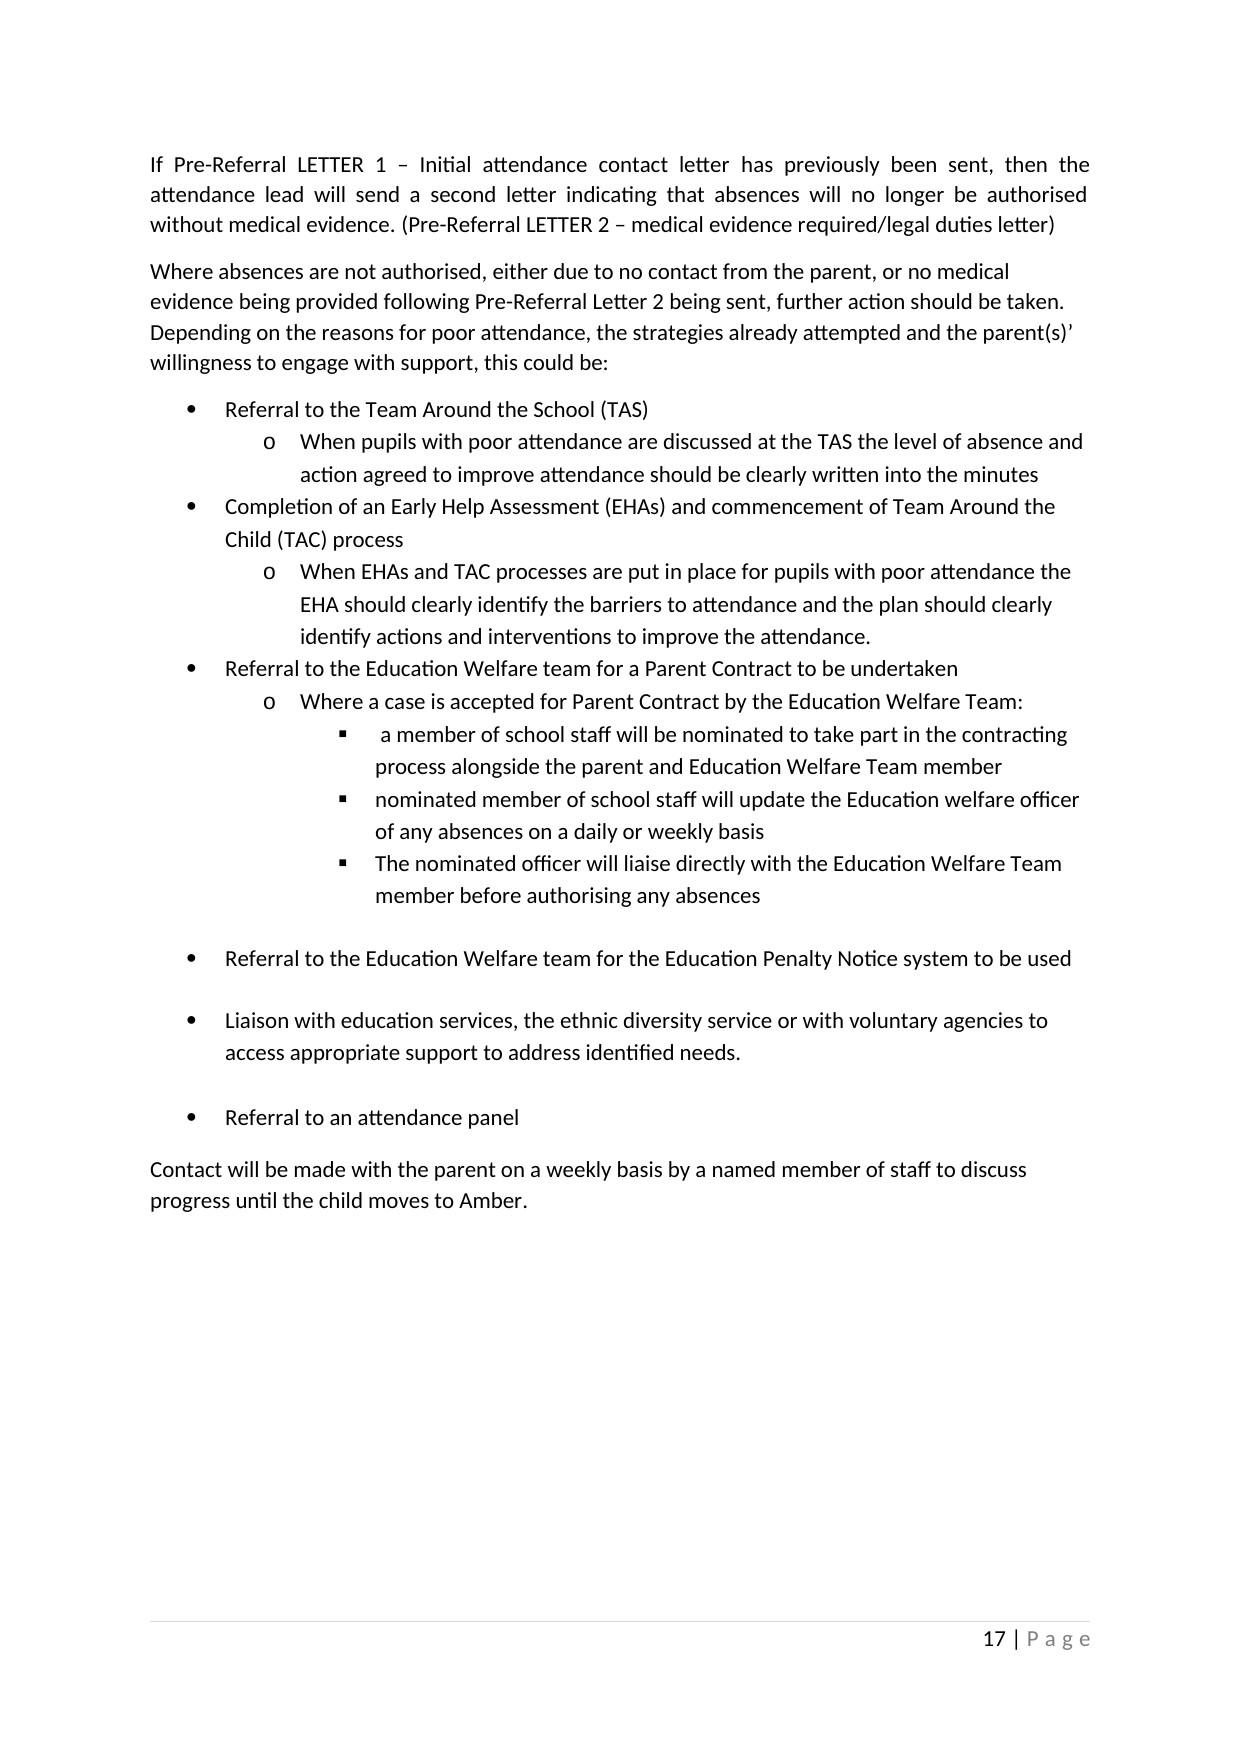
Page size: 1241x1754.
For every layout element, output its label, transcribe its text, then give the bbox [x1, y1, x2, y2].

list Referral to the Team Around the School (TAS) [187, 395, 1090, 423]
list nominated member of school staff will update the Education welfare officer of any absences on a daily or weekly basis [337, 785, 1090, 845]
list Referral to an attendance panel [187, 1103, 1090, 1131]
list When pupils with poor attendance are discussed at the TAS the level of absence and action agreed to improve attendance should be clearly written into the minutes [262, 427, 1090, 488]
list Referral to the Education Welfare team for the Education Penalty Notice system to be used [187, 944, 1090, 972]
list a member of school staff will be nominated to take part in the contracting process alongside the parent and Education Welfare Team member [337, 720, 1090, 781]
list When EHAs and TAC processes are put in place for pupils with poor attendance the EHA should clearly identify the barriers to attendance and the plan should clearly identify actions and interventions to improve the attendance. [262, 557, 1090, 650]
text Contact will be made with the parent on a weekly basis by a named member of staff to discuss progress until the child moves to Amber. [150, 1156, 1090, 1214]
list Liaison with education services, the ethnic diversity service or with voluntary agencies to access appropriate support to address identified needs. [187, 1006, 1090, 1066]
list Where a case is accepted for Parent Contract by the Education Welfare Team: [262, 687, 1090, 716]
text If Pre-Referral LETTER 1 – Initial attendance contact letter has previously been sent, then the attendance lead will send a second letter indicating that absences will no longer be authorised without medical evidence. (Pre-Referral LETTER 2 – medical evidence required/legal duties letter) [150, 150, 1090, 238]
list Completion of an Early Help Assessment (EHAs) and commencement of Team Around the Child (TAC) process [187, 492, 1090, 553]
list Referral to the Education Welfare team for a Parent Contract to be undertaken [187, 654, 1090, 683]
list The nominated officer will liaise directly with the Education Welfare Team member before authorising any absences [337, 849, 1090, 909]
text Where absences are not authorised, either due to no contact from the parent, or no medical evidence being provided following Pre-Referral Letter 2 being sent, further action should be taken. Depending on the reasons for poor attendance, the strategies already attempted and the parent(s)’ willingness to engage with support, this could be: [150, 257, 1090, 376]
